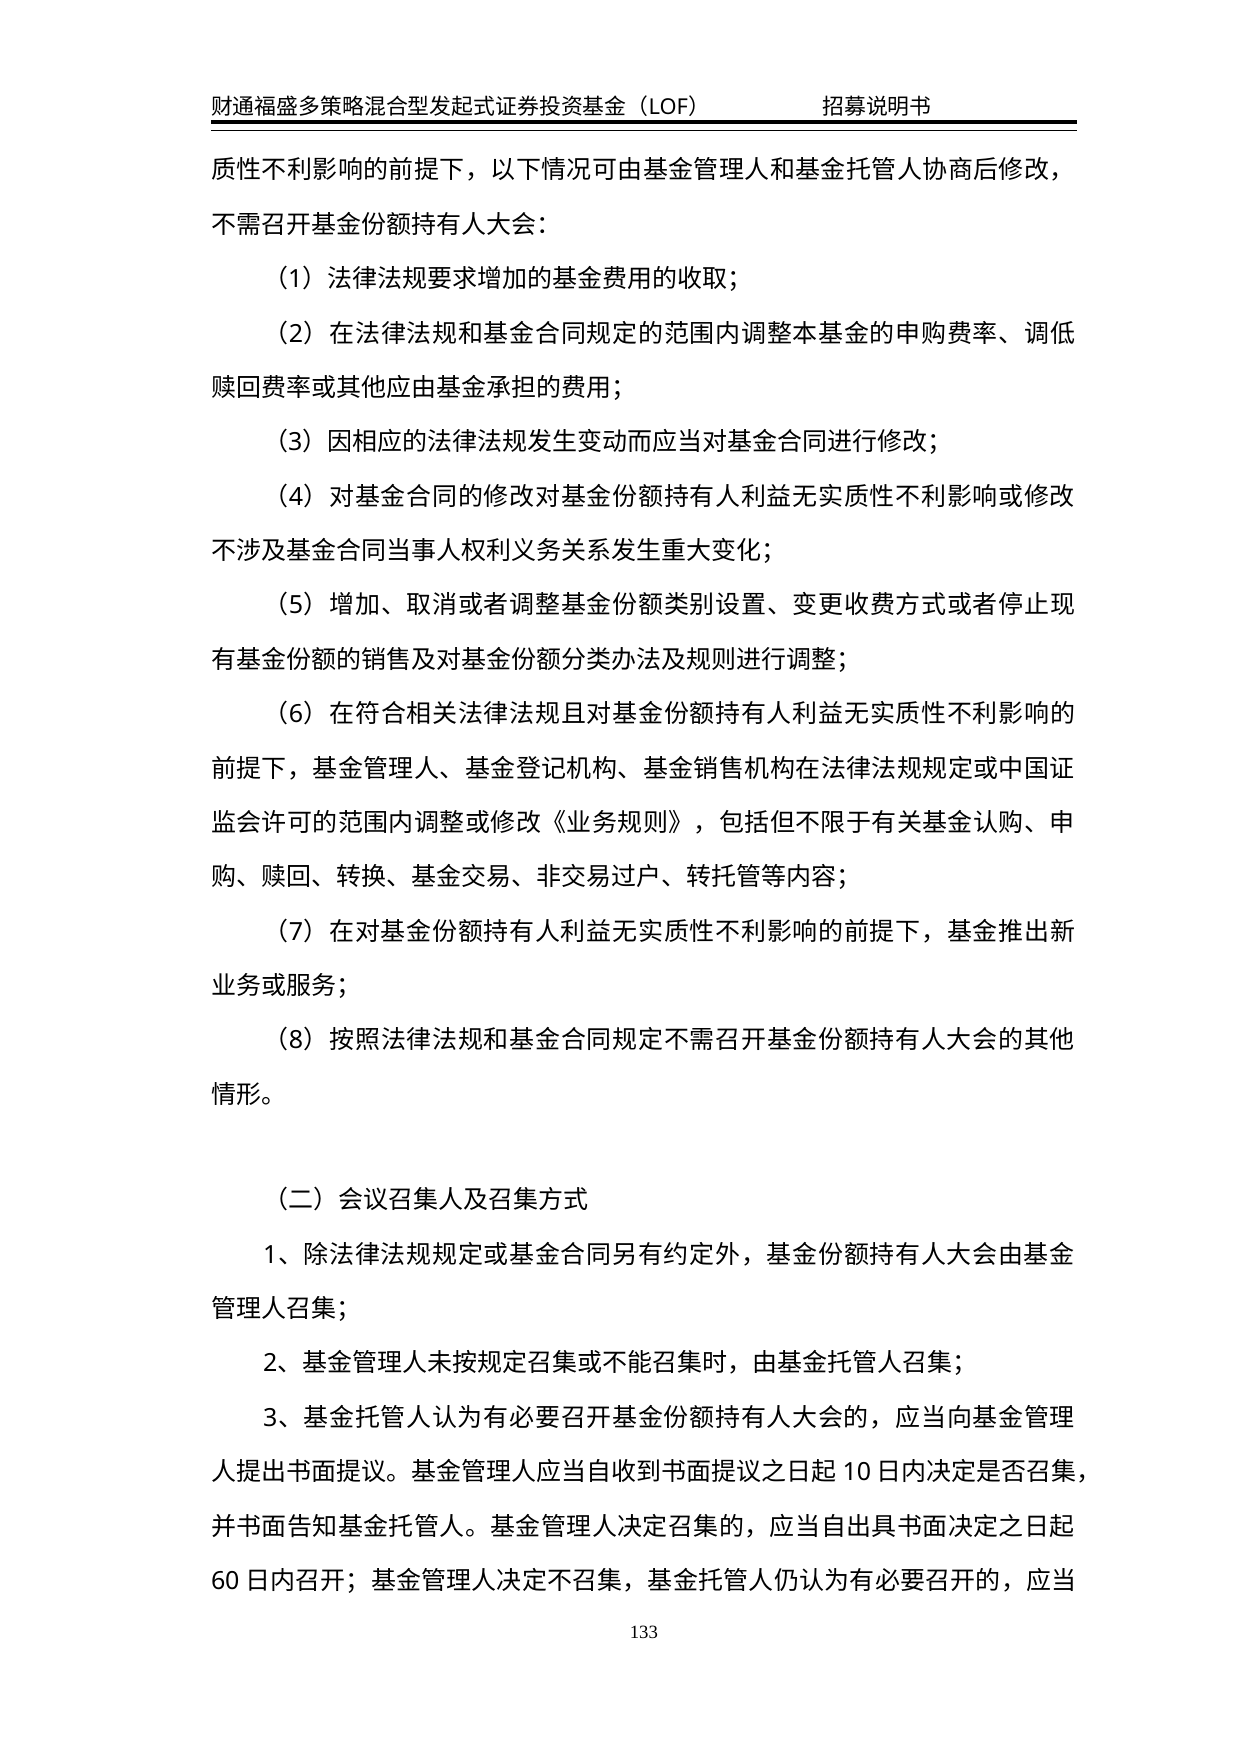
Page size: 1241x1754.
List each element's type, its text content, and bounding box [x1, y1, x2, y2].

text 2、基金管理人未按规定召集或不能召集时，由基金托管人召集； [211, 1343, 1077, 1379]
text （2）在法律法规和基金合同规定的范围内调整本基金的申购费率、调低赎回费率或其他应由基金承担的费用； [211, 313, 1077, 404]
text （7）在对基金份额持有人利益无实质性不利影响的前提下，基金推出新业务或服务； [211, 911, 1077, 1002]
text （5）增加、取消或者调整基金份额类别设置、变更收费方式或者停止现有基金份额的销售及对基金份额分类办法及规则进行调整； [211, 585, 1077, 676]
text （8）按照法律法规和基金合同规定不需召开基金份额持有人大会的其他情形。 [211, 1020, 1077, 1111]
text （3）因相应的法律法规发生变动而应当对基金合同进行修改； [211, 422, 1077, 458]
text （6）在符合相关法律法规且对基金份额持有人利益无实质性不利影响的前提下，基金管理人、基金登记机构、基金销售机构在法律法规规定或中国证监会许可的范围内调整或修改《业务规则》，包括但不限于有关基金认购、申购、赎回、转换、基金交易、非交易过户、转托管等内容； [211, 694, 1077, 893]
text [211, 150, 1077, 241]
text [211, 1397, 1077, 1597]
text （1）法律法规要求增加的基金费用的收取； [211, 259, 1077, 295]
text （4）对基金合同的修改对基金份额持有人利益无实质性不利影响或修改不涉及基金合同当事人权利义务关系发生重大变化； [211, 476, 1077, 567]
text 1、除法律法规规定或基金合同另有约定外，基金份额持有人大会由基金管理人召集； [211, 1234, 1077, 1325]
text （二）会议召集人及召集方式 [211, 1180, 1077, 1216]
